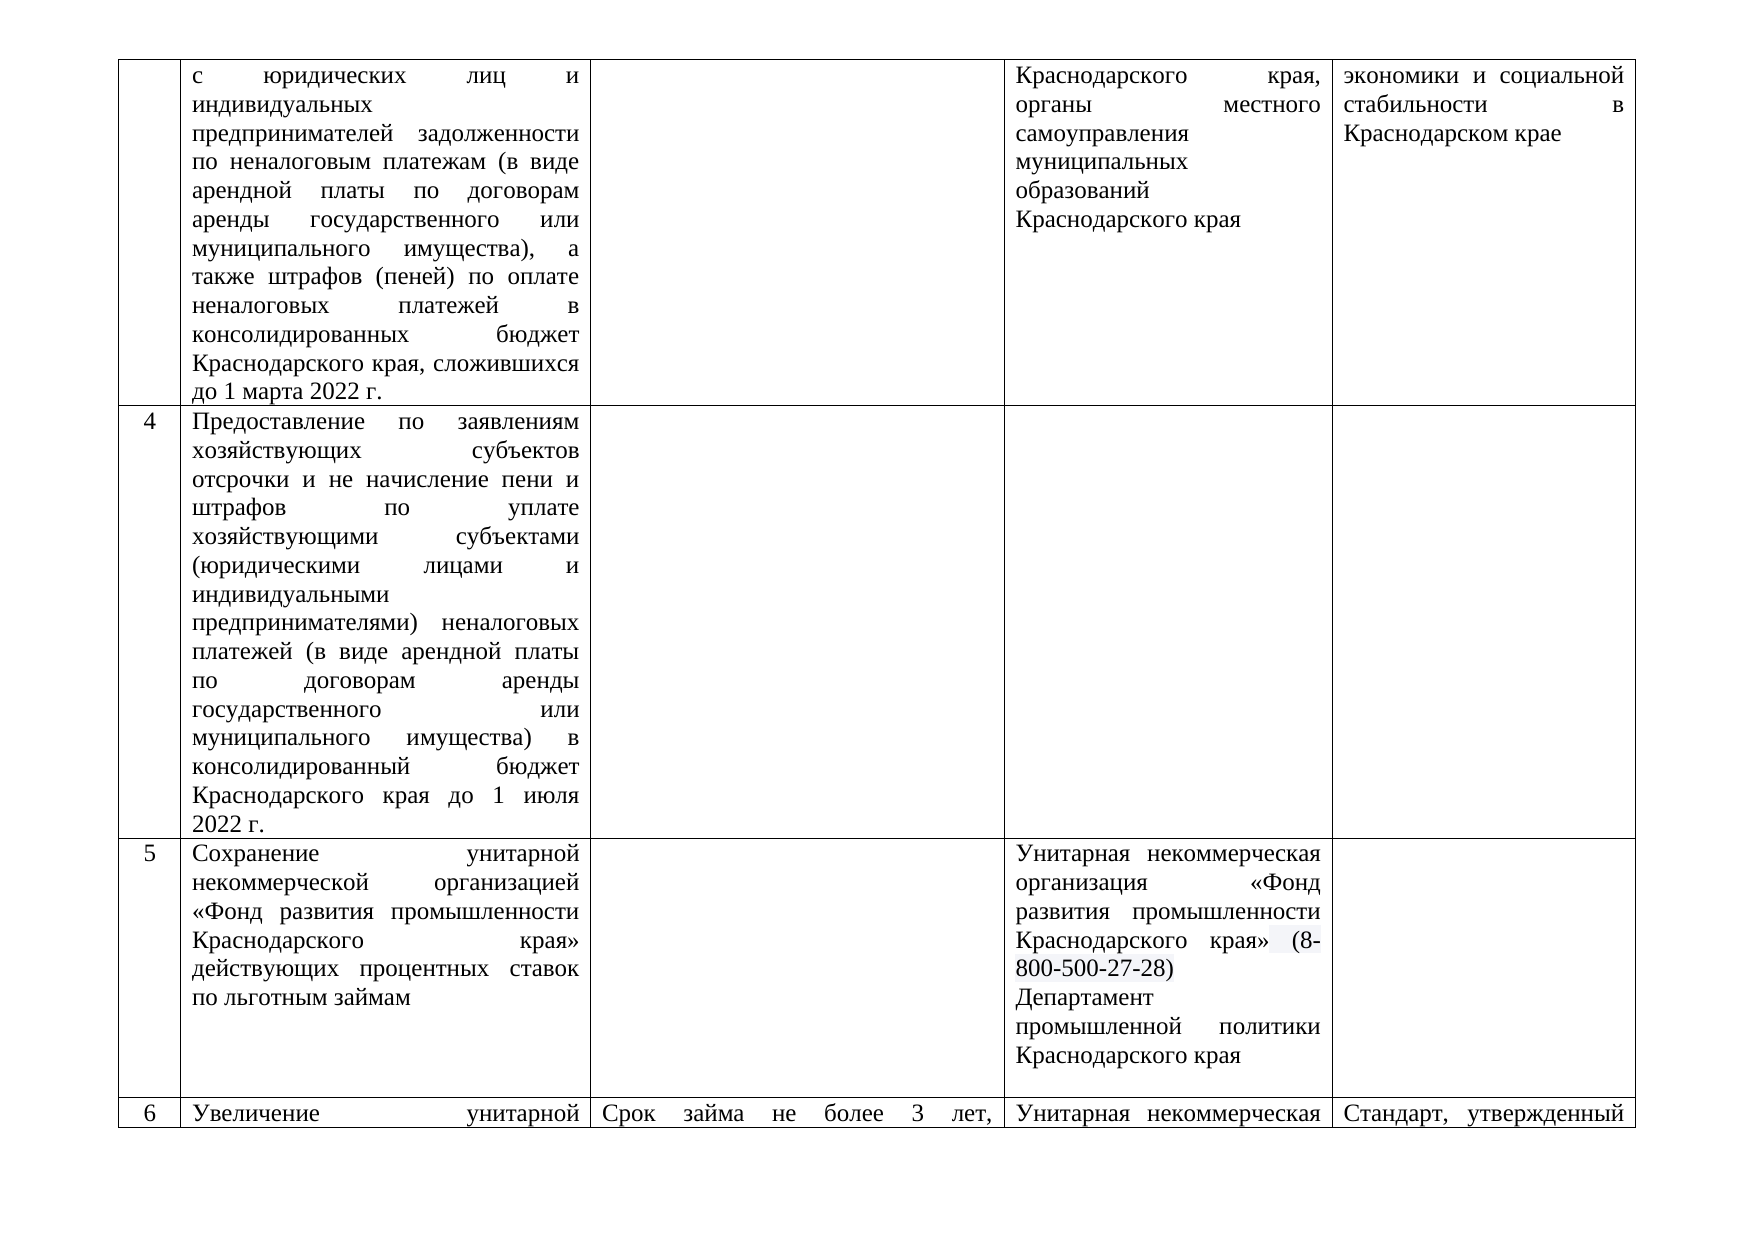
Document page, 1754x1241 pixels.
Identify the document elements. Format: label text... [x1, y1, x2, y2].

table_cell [1333, 60, 1635, 405]
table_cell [591, 1098, 1004, 1127]
table_cell Предоставление по заявлениям хозяйствующих субъектов отсрочки и не начисление пени и штрафов по уплате хозяйствующими субъектами (юридическими лицами и индивидуальными предпринимателями) неналоговых платежей (в виде арендной платы по договорам аренды государственного или муниципального имущества) в консолидированный бюджет Краснодарского края до 1 июля 2022 г. [181, 406, 590, 837]
table_cell Сохранение унитарной некоммерческой организацией «Фонд развития промышленности Краснодарского края» действующих процентных ставок по льготным займам [181, 839, 590, 1097]
table_cell [1333, 839, 1635, 1097]
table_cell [181, 60, 590, 405]
table_cell 5 [119, 839, 180, 1097]
table_cell [1005, 406, 1332, 837]
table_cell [1333, 1098, 1635, 1127]
table_cell 4 [119, 406, 180, 837]
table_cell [1005, 60, 1332, 405]
table_cell [591, 839, 1004, 1097]
table_cell 3 [119, 60, 180, 405]
table_cell [591, 60, 1004, 405]
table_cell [181, 1098, 590, 1127]
table_cell 6 [119, 1098, 180, 1127]
table_cell [591, 406, 1004, 837]
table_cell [1005, 1098, 1332, 1127]
table_cell [1333, 406, 1635, 837]
